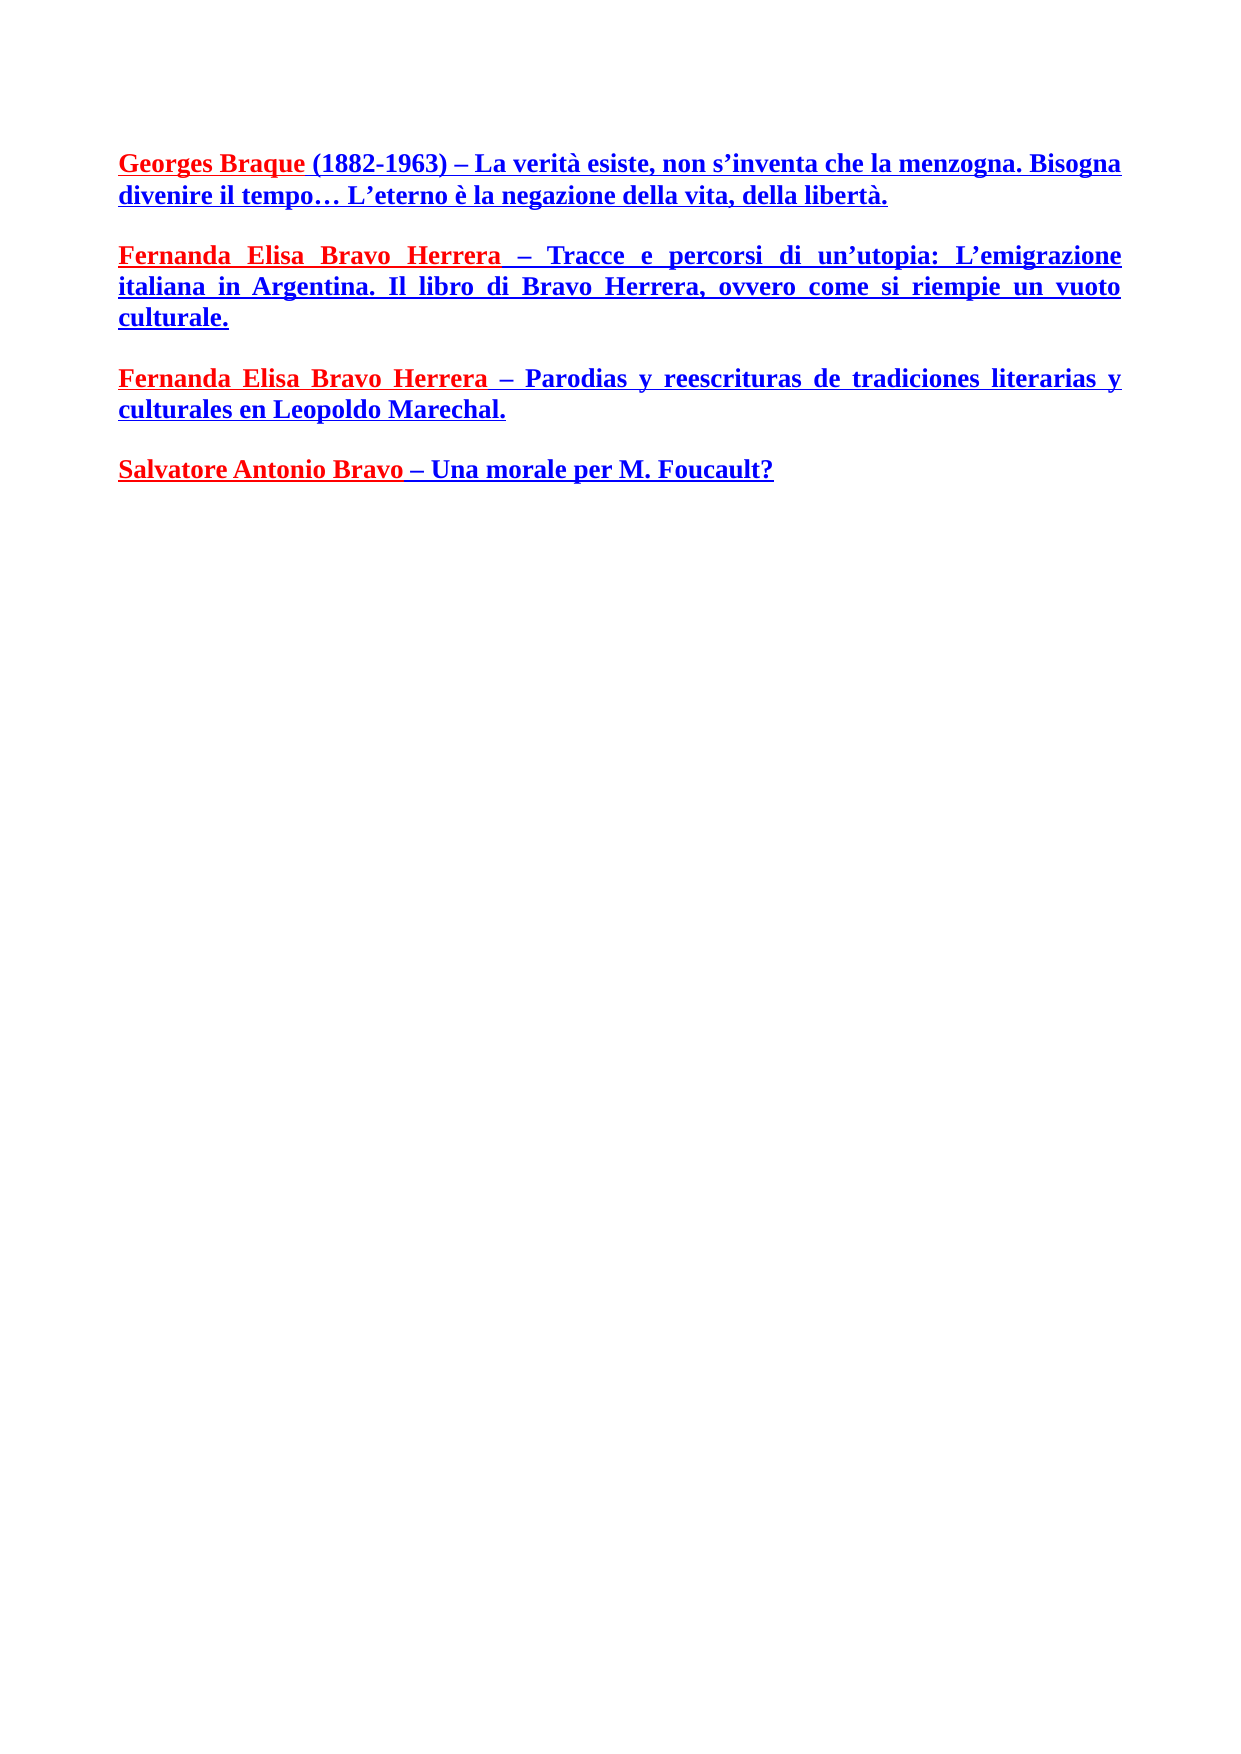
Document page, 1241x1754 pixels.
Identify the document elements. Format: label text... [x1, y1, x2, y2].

subtitle Salvatore Antonio Bravo – Una morale per M. Foucault? [118, 453, 1122, 484]
subtitle Georges Braque (1882-1963) – La verità esiste, non s’inventa che la menzogna. Bisogna divenire il tempo… L’eterno è la negazione della vita, della libertà. [118, 176, 1122, 210]
subtitle Fernanda Elisa Bravo Herrera – Tracce e percorsi di un’utopia: L’emigrazione italiana in Argentina. Il libro di Bravo Herrera, ovvero come si riempie un vuoto culturale. [118, 239, 1122, 266]
subtitle Fernanda Elisa Bravo Herrera – Tracce e percorsi di un’utopia: L’emigrazione italiana in Argentina. Il libro di Bravo Herrera, ovvero come si riempie un vuoto culturale. [118, 268, 1122, 332]
subtitle Fernanda Elisa Bravo Herrera – Parodias y reescrituras de tradiciones literarias y culturales en Leopoldo Marechal. [118, 390, 1122, 424]
subtitle Georges Braque (1882-1963) – La verità esiste, non s’inventa che la menzogna. Bisogna divenire il tempo… L’eterno è la negazione della vita, della libertà. [118, 148, 1122, 175]
subtitle Fernanda Elisa Bravo Herrera – Parodias y reescrituras de tradiciones literarias y culturales en Leopoldo Marechal. [118, 362, 1122, 389]
